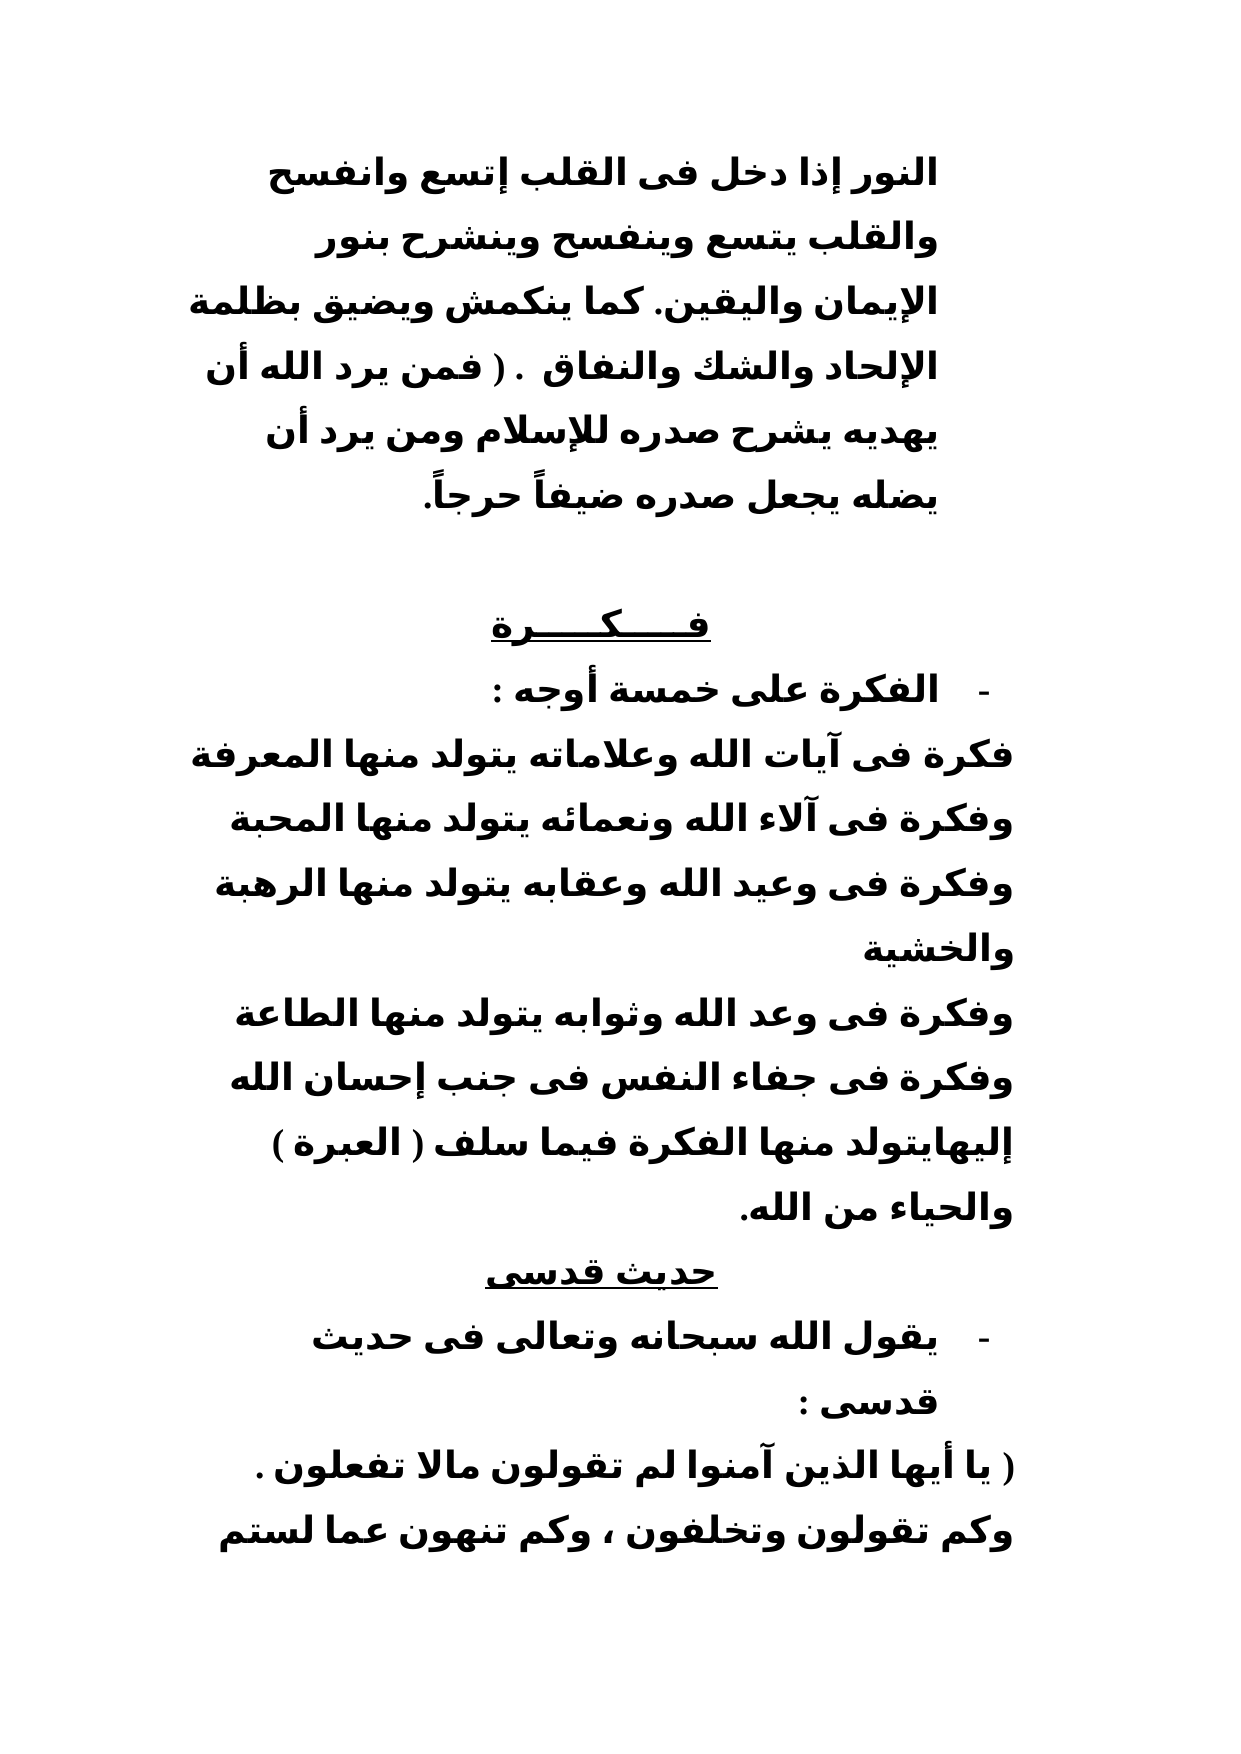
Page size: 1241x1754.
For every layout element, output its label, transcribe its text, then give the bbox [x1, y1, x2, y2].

text وفكرة فى آلاء الله ونعمائه يتولد منها المحبة [187, 797, 1015, 840]
text فـــــكـــــرة [187, 603, 1015, 646]
text وفكرة فى جفاء النفس فى جنب إحسان الله إليهايتولد منها الفكرة فيما سلف ( العبرة ) والحياء من الله. [187, 1056, 1015, 1228]
list الفكرة على خمسة أوجه : [187, 667, 978, 711]
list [187, 150, 978, 517]
text حديث قدسى [187, 1250, 1015, 1293]
list يقول الله سبحانه وتعالى فى حديث قدسى : [187, 1314, 978, 1422]
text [187, 1444, 1015, 1552]
text فكرة فى آيات الله وعلاماته يتولد منها المعرفة [187, 732, 1015, 775]
text وفكرة فى وعيد الله وعقابه يتولد منها الرهبة والخشية [187, 862, 1015, 969]
text وفكرة فى وعد الله وثوابه يتولد منها الطاعة [187, 991, 1015, 1034]
